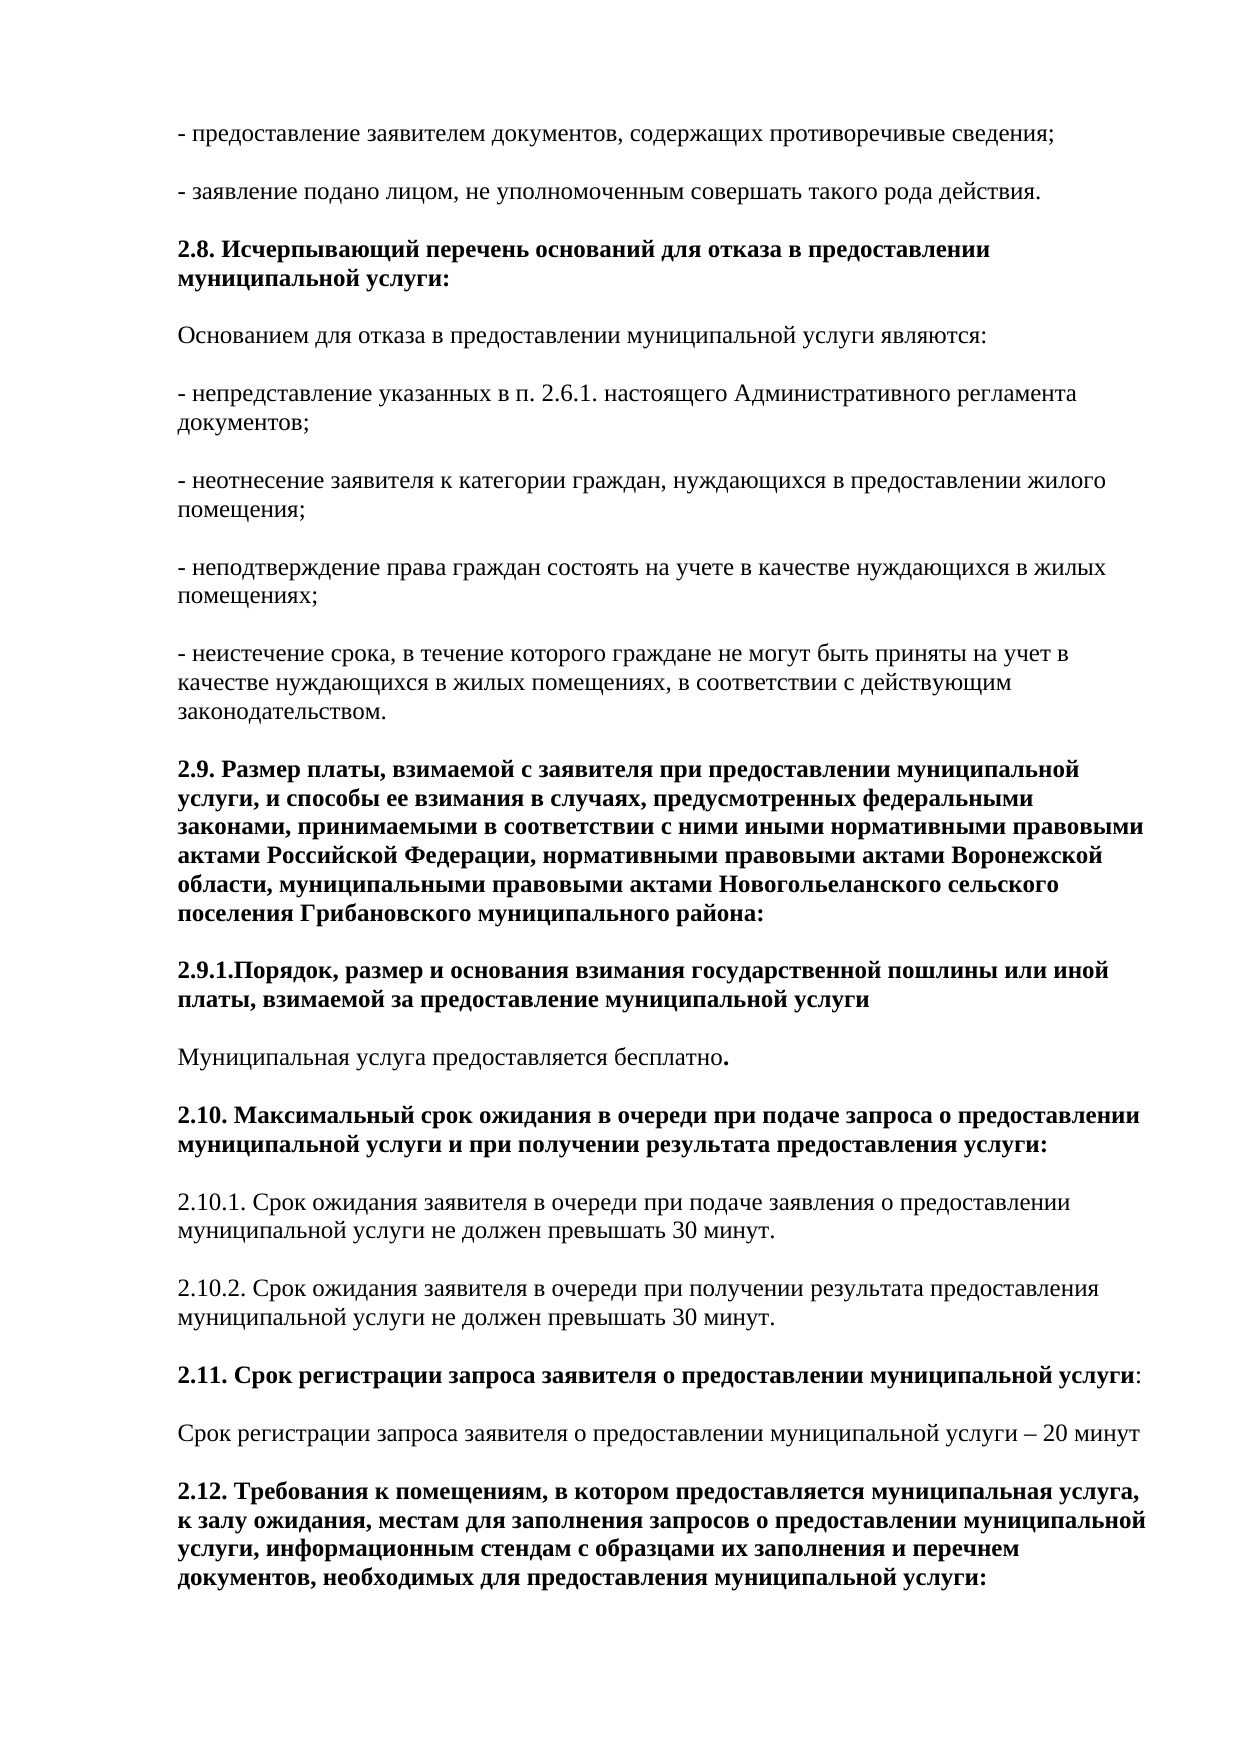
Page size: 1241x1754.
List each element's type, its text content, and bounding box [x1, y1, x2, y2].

text 2.9.1.Порядок, размер и основания взимания государственной пошлины или иной платы, взимаемой за предоставление муниципальной услуги [177, 956, 1152, 1013]
text 2.12. Требования к помещениям, в котором предоставляется муниципальная услуга, к залу ожидания, местам для заполнения запросов о предоставлении муниципальной услуги, информационным стендам с образцами их заполнения и перечнем документов, необходимых для предоставления муниципальной услуги: [177, 1476, 1152, 1591]
text - неистечение срока, в течение которого граждане не могут быть приняты на учет в качестве нуждающихся в жилых помещениях, в соответствии с действующим законодательством. [177, 638, 1152, 725]
text 2.9. Размер платы, взимаемой с заявителя при предоставлении муниципальной услуги, и способы ее взимания в случаях, предусмотренных федеральными законами, принимаемыми в соответствии с ними иными нормативными правовыми актами Российской Федерации, нормативными правовыми актами Воронежской области, муниципальными правовыми актами Новогольеланского сельского поселения Грибановского муниципального района: [177, 754, 1152, 926]
text 2.10. Максимальный срок ожидания в очереди при подаче запроса о предоставлении муниципальной услуги и при получении результата предоставления услуги: [177, 1100, 1152, 1158]
text Муниципальная услуга предоставляется бесплатно. [177, 1042, 1152, 1071]
text 2.11. Срок регистрации запроса заявителя о предоставлении муниципальной услуги: [177, 1360, 1152, 1389]
text 2.10.1. Срок ожидания заявителя в очереди при подаче заявления о предоставлении муниципальной услуги не должен превышать 30 минут. [177, 1187, 1152, 1244]
text - заявление подано лицом, не уполномоченным совершать такого рода действия. [177, 176, 1152, 205]
text - неотнесение заявителя к категории граждан, нуждающихся в предоставлении жилого помещения; [177, 465, 1152, 523]
text 2.8. Исчерпывающий перечень оснований для отказа в предоставлении муниципальной услуги: [177, 234, 1152, 291]
text 2.10.2. Срок ожидания заявителя в очереди при получении результата предоставления муниципальной услуги не должен превышать 30 минут. [177, 1273, 1152, 1331]
text - предоставление заявителем документов, содержащих противоречивые сведения; [177, 118, 1152, 147]
text Срок регистрации запроса заявителя о предоставлении муниципальной услуги – 20 минут [177, 1418, 1152, 1447]
text Основанием для отказа в предоставлении муниципальной услуги являются: [177, 321, 1152, 349]
text - непредставление указанных в п. 2.6.1. настоящего Административного регламента документов; [177, 378, 1152, 436]
text - неподтверждение права граждан состоять на учете в качестве нуждающихся в жилых помещениях; [177, 552, 1152, 609]
